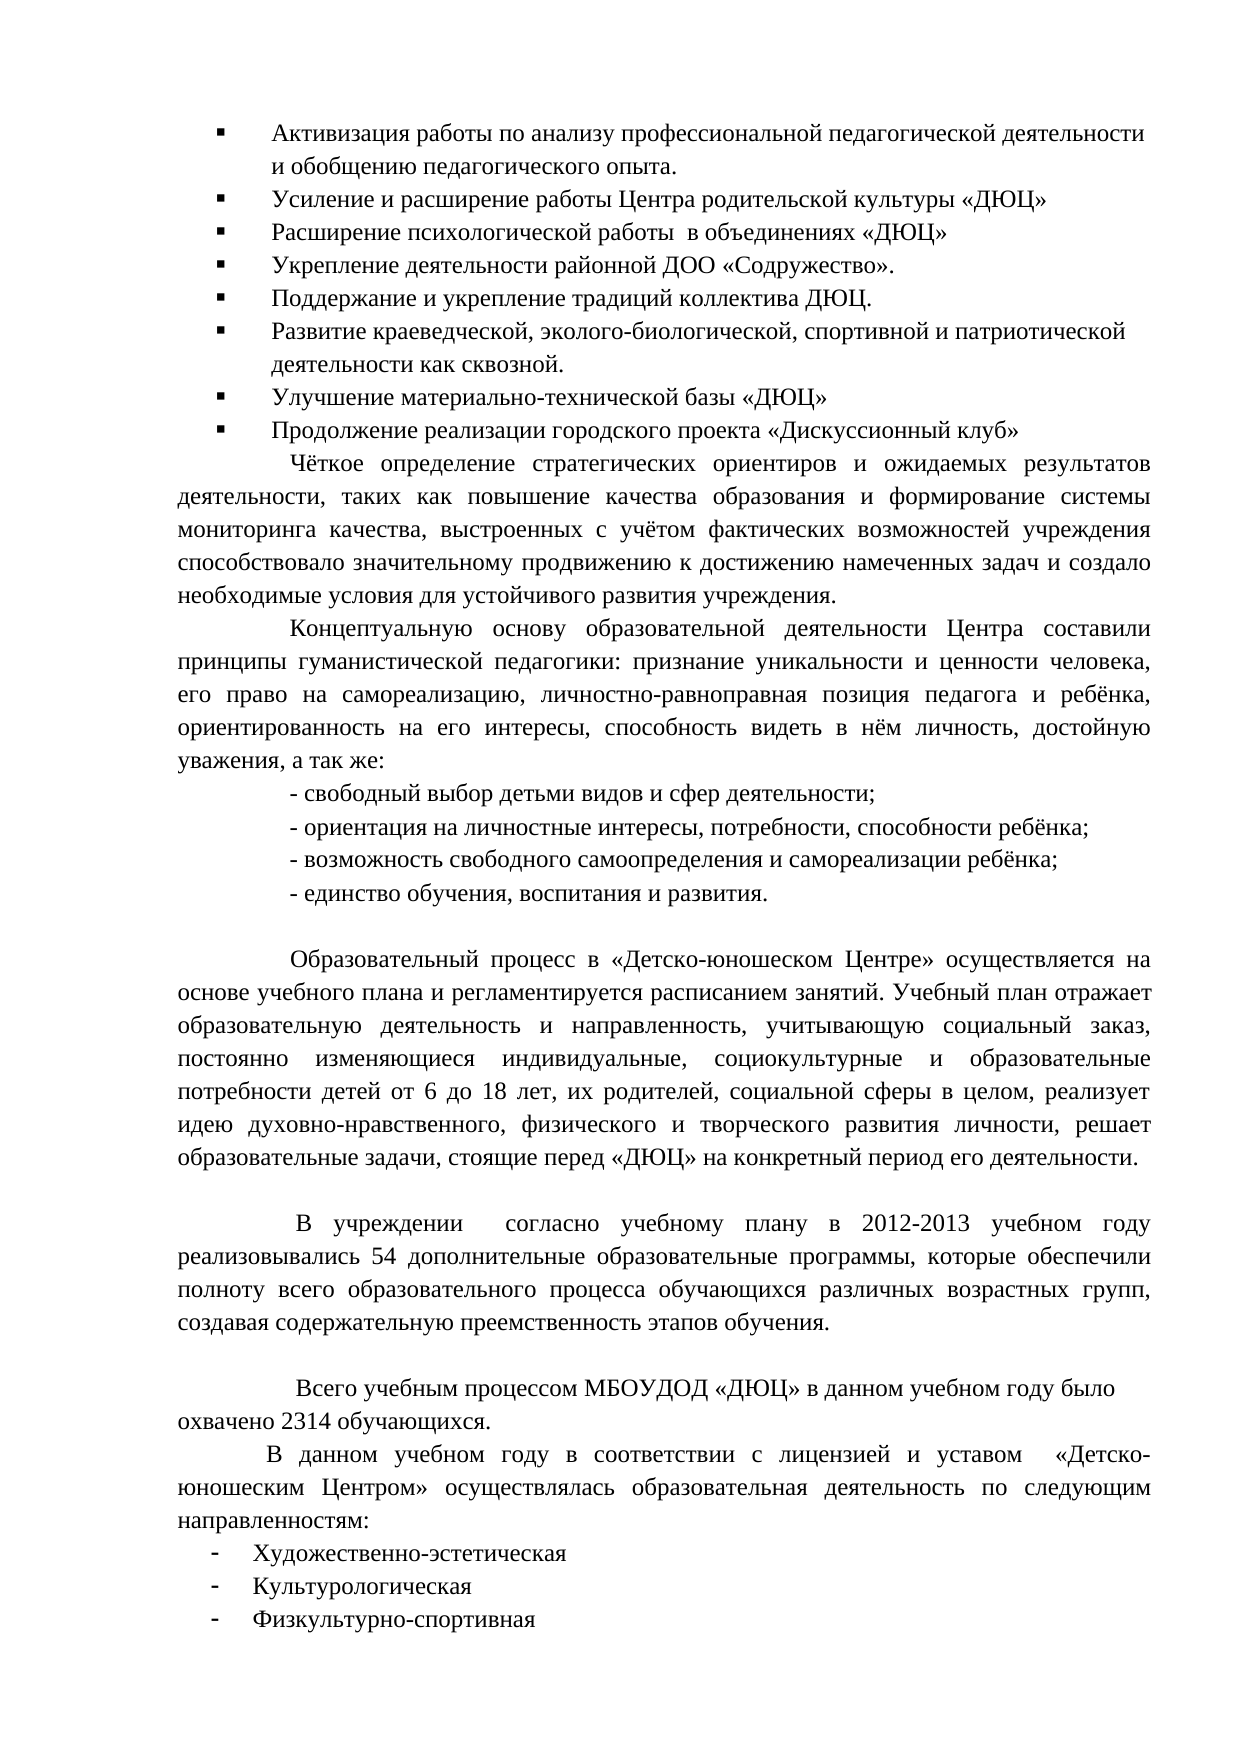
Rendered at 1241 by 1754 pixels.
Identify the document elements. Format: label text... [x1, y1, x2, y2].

text - свободный выбор детьми видов и сфер деятельности; [177, 778, 1152, 807]
list Культурологическая [215, 1571, 1152, 1600]
text Концептуальную основу образовательной деятельности Центра составили принципы гуманистической педагогики: признание уникальности и ценности человека, его право на самореализацию, личностно-равноправная позиция педагога и ребёнка, ориентированность на его интересы, способность видеть в нём личность, достойную уважения, а так же: [177, 613, 1152, 774]
list Развитие краеведческой, эколого-биологической, спортивной и патриотической деятельности как сквозной. [215, 316, 1152, 378]
list Усиление и расширение работы Центра родительской культуры «ДЮЦ» [215, 184, 1152, 213]
text В данном учебном году в соответствии с лицензией и уставом «Детско-юношеским Центром» осуществлялась образовательная деятельность по следующим направленностям: [177, 1439, 1152, 1534]
text - единство обучения, воспитания и развития. [177, 878, 1152, 906]
text В учреждении согласно учебному плану в 2012-2013 учебном году реализовывались 54 дополнительные образовательные программы, которые обеспечили полноту всего образовательного процесса обучающихся различных возрастных групп, создавая содержательную преемственность этапов обучения. [177, 1208, 1152, 1336]
list Активизация работы по анализу профессиональной педагогической деятельности и обобщению педагогического опыта. [215, 118, 1152, 180]
list Художественно-эстетическая [215, 1538, 1152, 1567]
text Образовательный процесс в «Детско-юношеском Центре» осуществляется на основе учебного плана и регламентируется расписанием занятий. Учебный план отражает образовательную деятельность и направленность, учитывающую социальный заказ, постоянно изменяющиеся индивидуальные, социокультурные и образовательные потребности детей от 6 до 18 лет, их родителей, социальной сферы в целом, реализует идею духовно-нравственного, физического и творческого развития личности, решает образовательные задачи, стоящие перед «ДЮЦ» на конкретный период его деятельности. [177, 944, 1152, 1171]
list Укрепление деятельности районной ДОО «Содружество». [215, 250, 1152, 279]
list Улучшение материально-технической базы «ДЮЦ» [215, 382, 1152, 411]
text Чёткое определение стратегических ориентиров и ожидаемых результатов деятельности, таких как повышение качества образования и формирование системы мониторинга качества, выстроенных с учётом фактических возможностей учреждения способствовало значительному продвижению к достижению намеченных задач и создало необходимые условия для устойчивого развития учреждения. [177, 448, 1152, 609]
list Продолжение реализации городского проекта «Дискуссионный клуб» [215, 415, 1152, 444]
text - возможность свободного самоопределения и самореализации ребёнка; [177, 844, 1152, 873]
text - ориентация на личностные интересы, потребности, способности ребёнка; [177, 812, 1152, 840]
text Всего учебным процессом МБОУДОД «ДЮЦ» в данном учебном году было охвачено 2314 обучающихся. [177, 1373, 1152, 1435]
list Поддержание и укрепление традиций коллектива ДЮЦ. [215, 283, 1152, 312]
list Физкультурно-спортивная [215, 1604, 1152, 1633]
list Расширение психологической работы в объединениях «ДЮЦ» [215, 217, 1152, 246]
